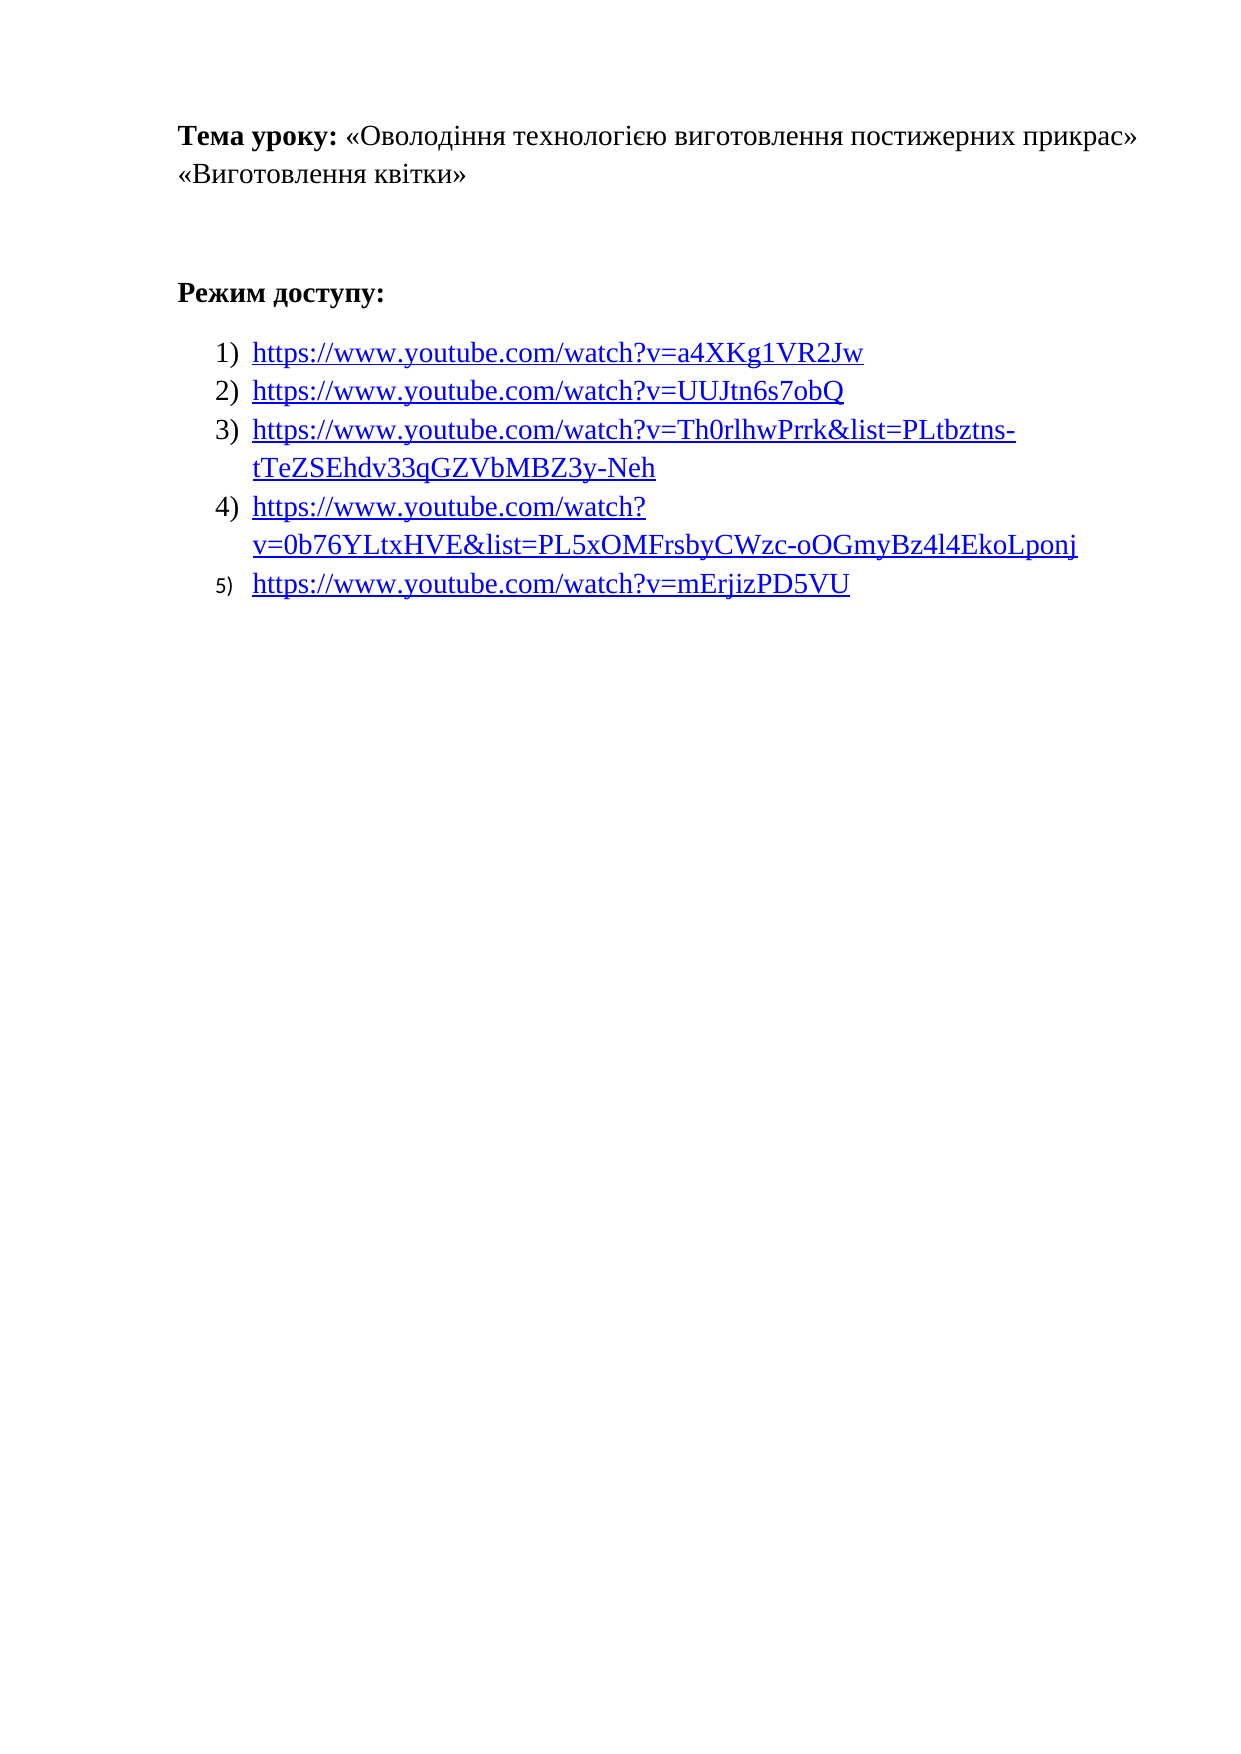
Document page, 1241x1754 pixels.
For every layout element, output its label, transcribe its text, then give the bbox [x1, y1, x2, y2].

list https://www.youtube.com/watch?v=mErjizPD5VU [215, 566, 1152, 599]
list https://www.youtube.com/watch?v=a4XKg1VR2Jw [215, 335, 1152, 368]
text Тема уроку: «Оволодіння технологією виготовлення постижерних прикрас» «Виготовлення квітки» [177, 118, 1152, 190]
text Режим доступу: [177, 275, 1152, 309]
list https://www.youtube.com/watch?v=0b76YLtxHVE&list=PL5xOMFrsbyCWzc-oOGmyBz4l4EkoLponj [215, 489, 1152, 561]
list https://www.youtube.com/watch?v=UUJtn6s7obQ [215, 373, 1152, 407]
list https://www.youtube.com/watch?v=Th0rlhwPrrk&list=PLtbztns-tTeZSEhdv33qGZVbMBZ3y-Neh [215, 412, 1152, 484]
